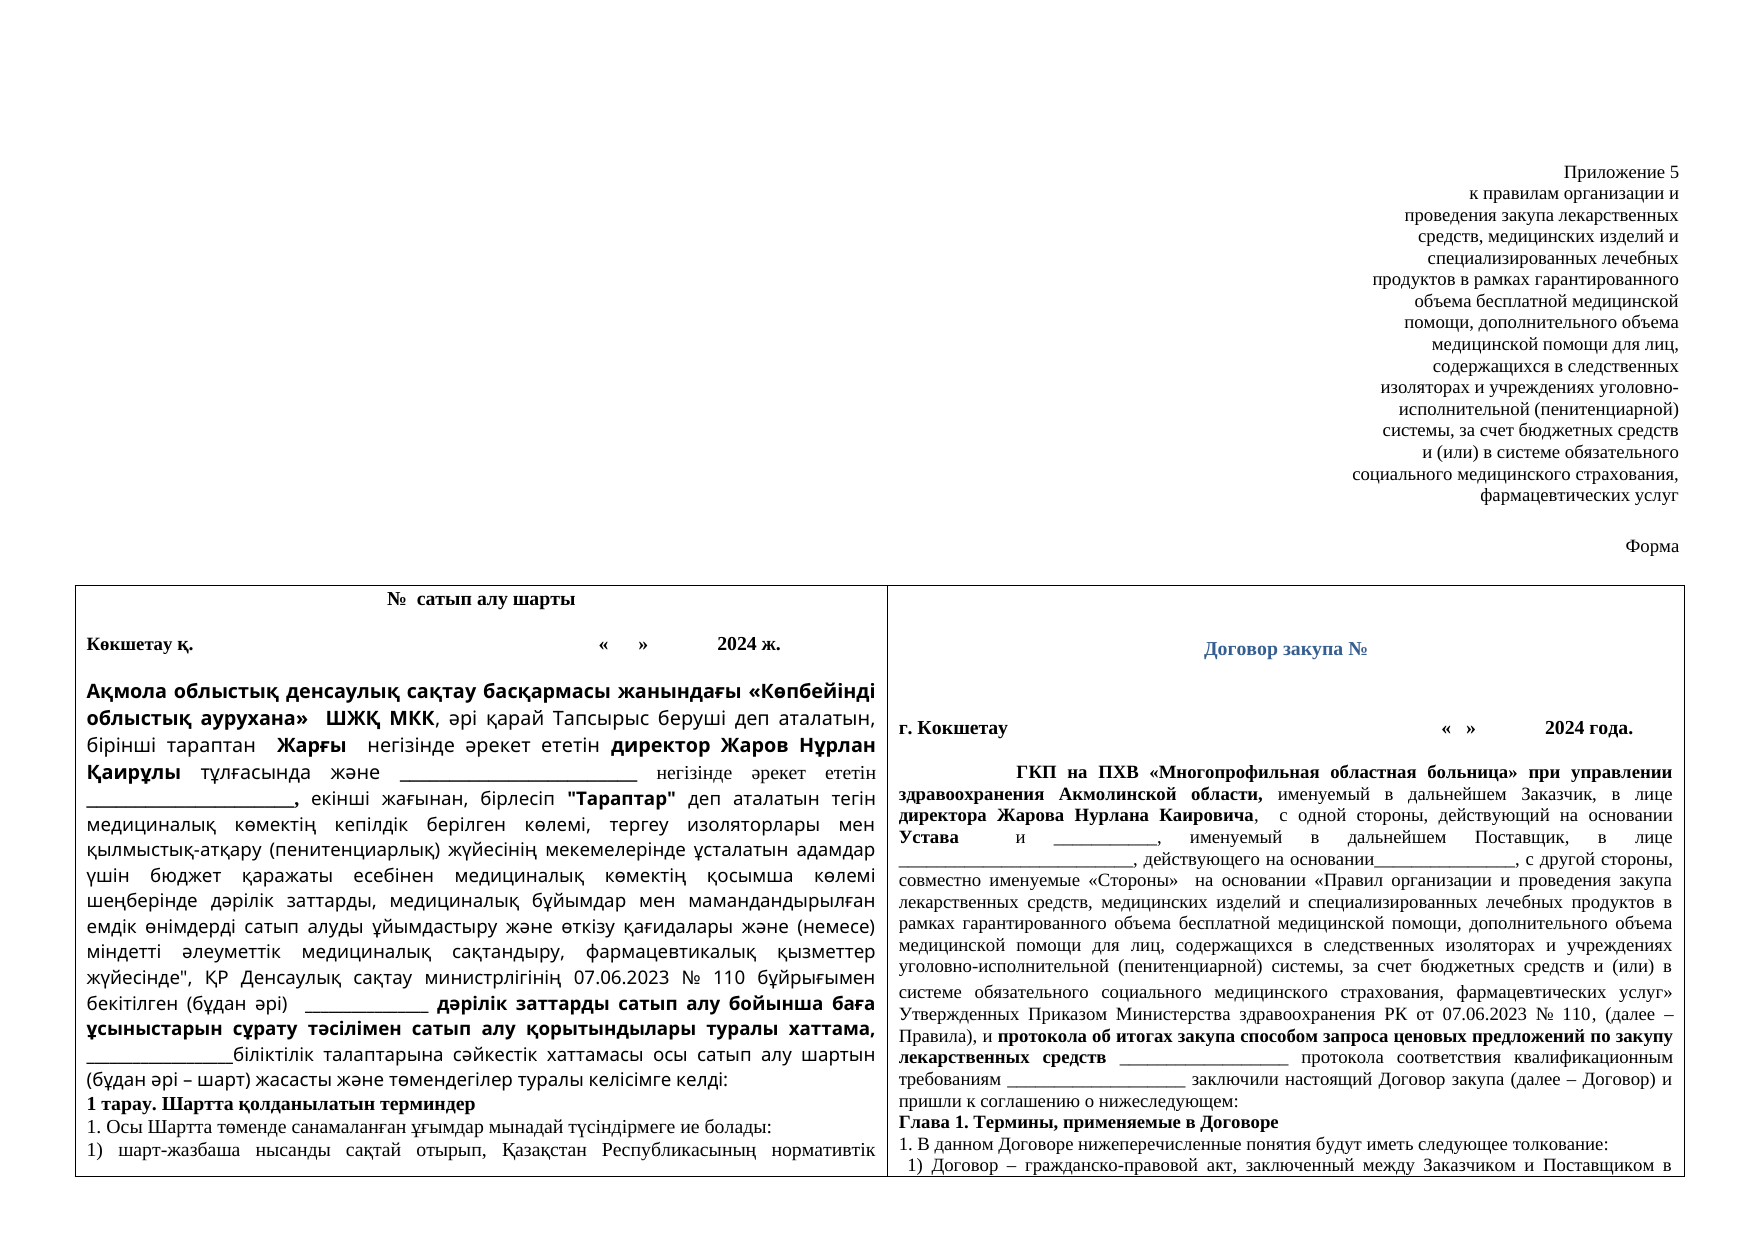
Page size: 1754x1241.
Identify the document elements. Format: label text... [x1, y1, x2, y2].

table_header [888, 586, 1684, 1176]
text Приложение 5 к правилам организации и проведения закупа лекарственных средств, медицинских изделий и специализированных лечебных продуктов в рамках гарантированного объема бесплатной медицинской помощи, дополнительного объема медицинской помощи для лиц, содержащихся в следственных изоляторах и учреждениях уголовно- исполнительной (пенитенциарной) системы, за счет бюджетных средств и (или) в системе обязательного социального медицинского страхования, фармацевтических услуг [75, 161, 1679, 506]
text Форма [75, 535, 1679, 556]
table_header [76, 586, 887, 1176]
